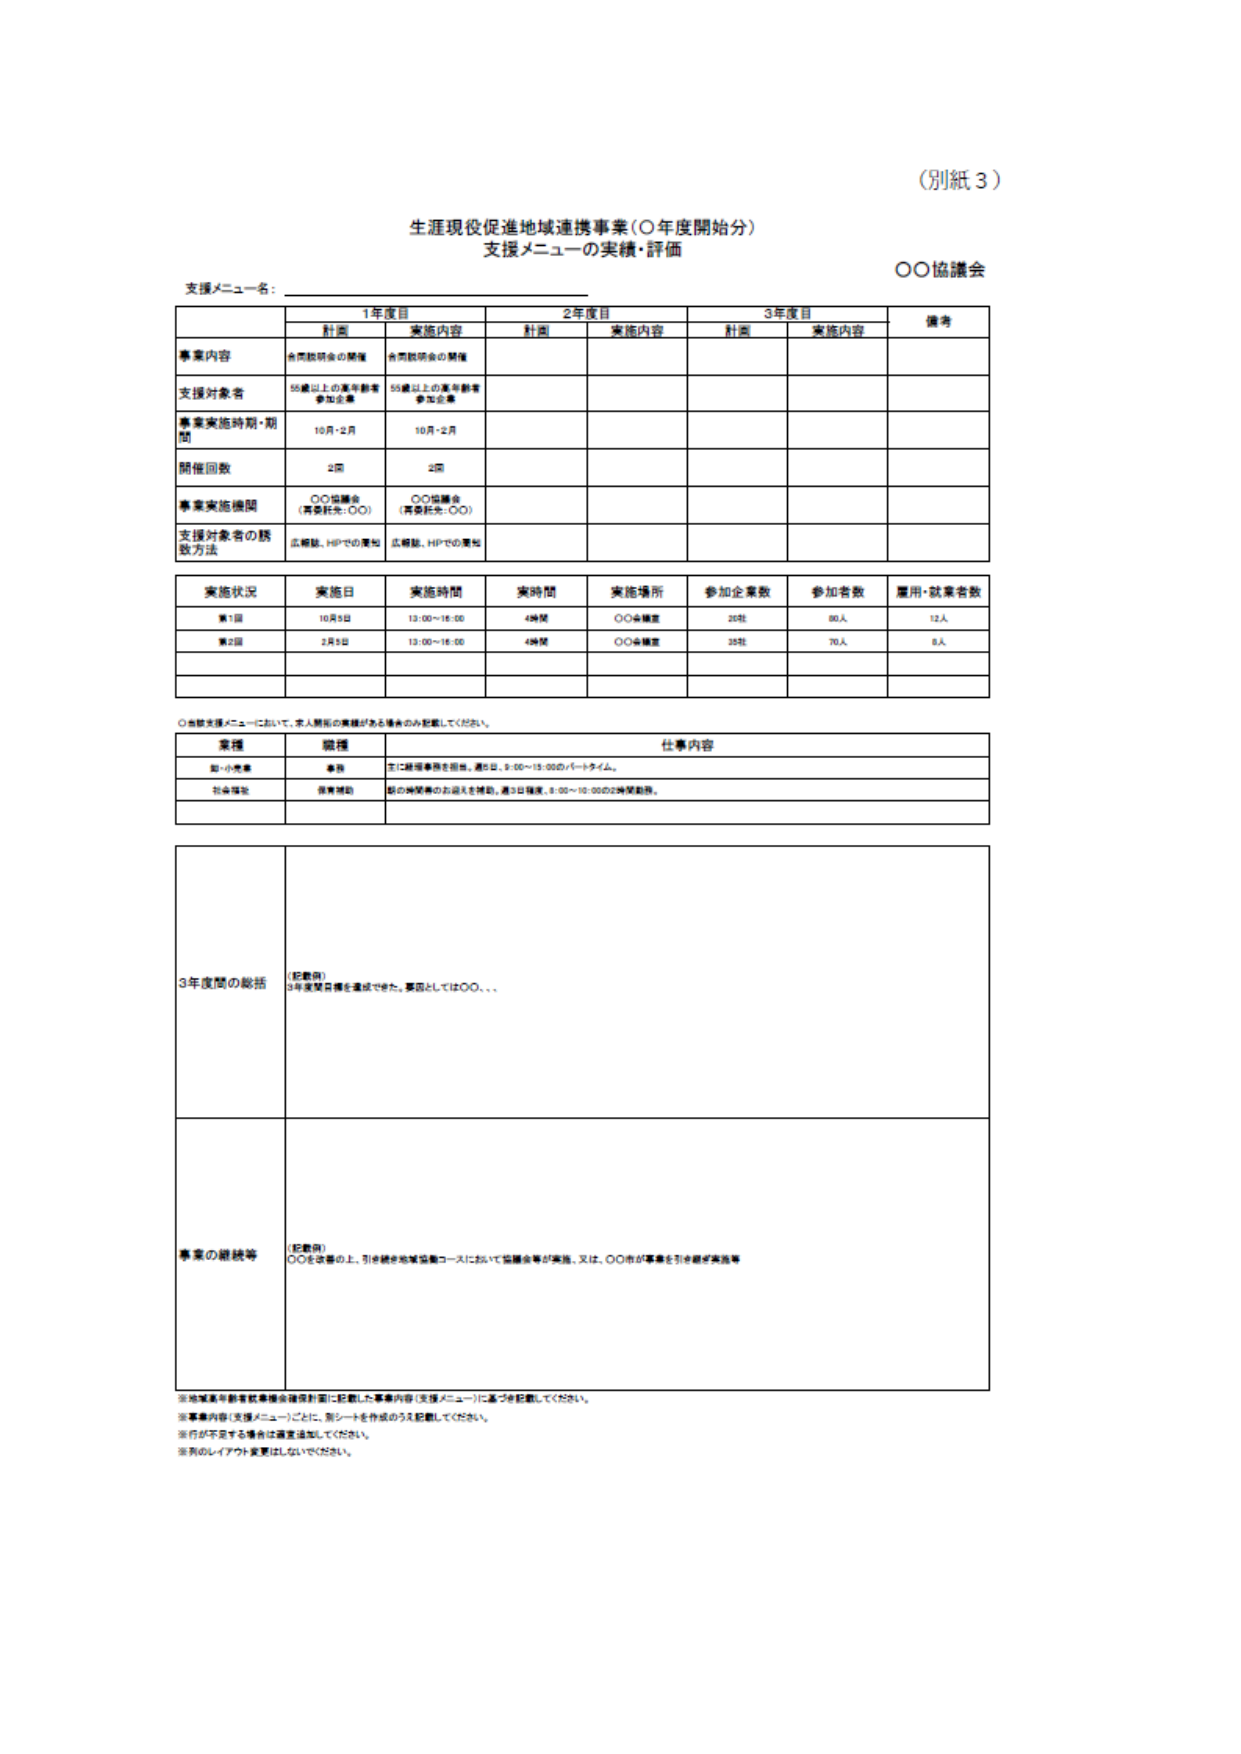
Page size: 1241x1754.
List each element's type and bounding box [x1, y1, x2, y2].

picture [155, 148, 1017, 1468]
